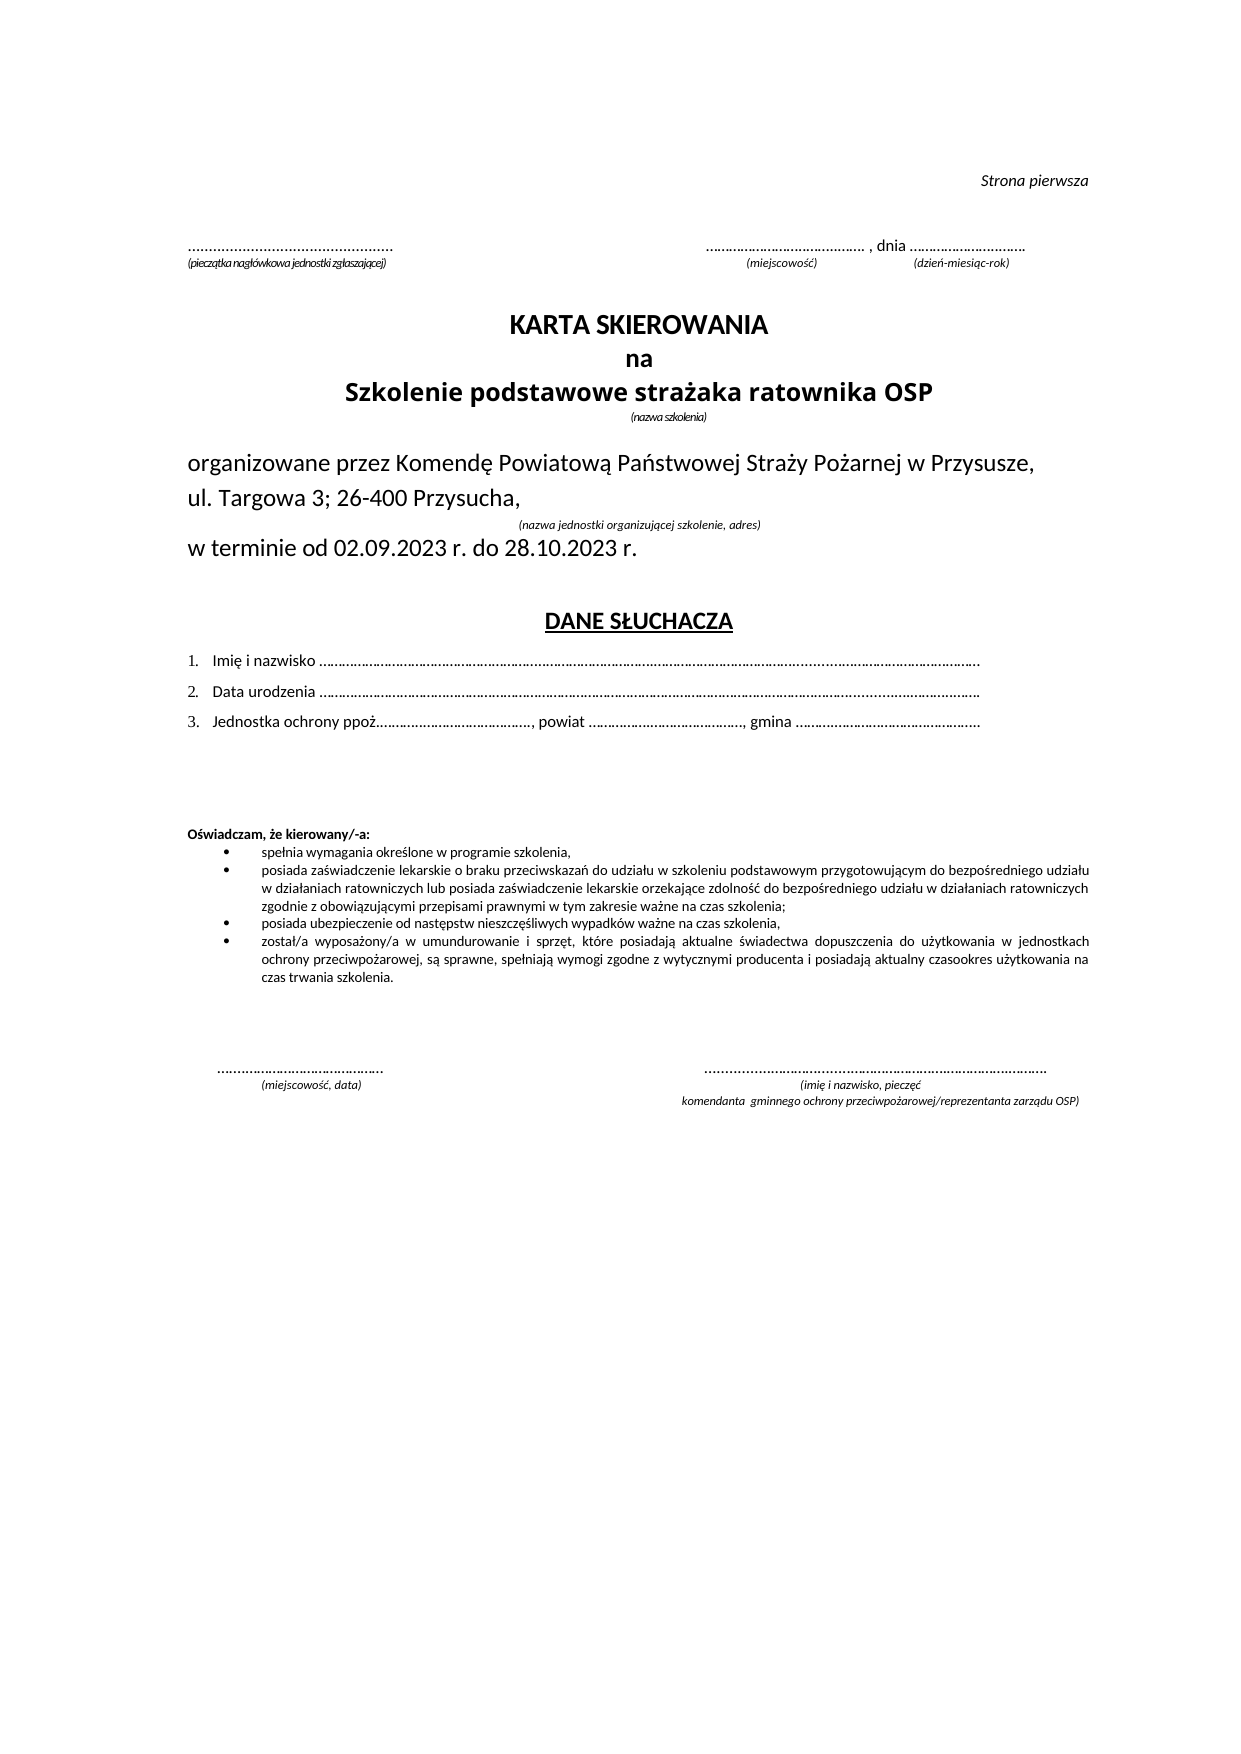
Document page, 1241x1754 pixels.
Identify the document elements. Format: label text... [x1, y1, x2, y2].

list posiada zaświadczenie lekarskie o braku przeciwskazań do udziału w szkoleniu podstawowym przygotowującym do bezpośredniego udziału w działaniach ratowniczych lub posiada zaświadczenie lekarskie orzekające zdolność do bezpośredniego udziału w działaniach ratowniczych zgodnie z obowiązującymi przepisami prawnymi w tym zakresie ważne na czas szkolenia; [224, 861, 1090, 915]
text Oświadczam, że kierowany/-a: [187, 826, 1090, 843]
list został/a wyposażony/a w umundurowanie i sprzęt, które posiadają aktualne świadectwa dopuszczenia do użytkowania w jednostkach ochrony przeciwpożarowej, są sprawne, spełniają wymogi zgodne z wytycznymi producenta i posiadają aktualny czasookres użytkowania na czas trwania szkolenia. [224, 932, 1090, 986]
list Imię i nazwisko …………………………………………………..……………………….………………………………............……………………………… [187, 651, 1090, 671]
text Strona pierwsza [187, 170, 1090, 191]
text w terminie od 02.09.2023 r. do 28.10.2023 r. [187, 532, 1090, 563]
list Jednostka ochrony ppoż.………..………………………., powiat …………….……………………, gmina ……….……………………………….. [187, 711, 1090, 732]
text DANE SŁUCHACZA [187, 605, 1090, 635]
text ................................................. ……………………..……..……. , dnia …………………..……. [187, 235, 1090, 255]
text KARTA SKIEROWANIA [188, 306, 1090, 342]
text ul. Targowa 3; 26-400 Przysucha, [187, 482, 1090, 512]
text (miejscowość, data) (imię i nazwisko, pieczęć komendanta gminnego ochrony przeciwpożarowej/reprezentanta zarządu OSP) [217, 1077, 1090, 1108]
list posiada ubezpieczenie od następstw nieszczęśliwych wypadków ważne na czas szkolenia, [224, 915, 1090, 932]
list spełnia wymagania określone w programie szkolenia, [224, 843, 1090, 861]
list Data urodzenia …………………………………………………………………………………………………………………………...........….………..……. [187, 681, 1090, 701]
text organizowane przez Komendę Powiatową Państwowej Straży Pożarnej w Przysusze, [187, 447, 1090, 477]
text (pieczątka nagłówkowa jednostki zgłaszającej) (miejscowość) (dzień-miesiąc-rok) [187, 255, 1090, 270]
text (nazwa jednostki organizującej szkolenie, adres) [187, 517, 1090, 532]
text …....……………………………… ................…………........…………………….…………….………. [217, 1057, 1090, 1077]
text (nazwa szkolenia) [630, 409, 1090, 424]
text na [188, 342, 1090, 375]
text Szkolenie podstawowe strażaka ratownika OSP [188, 375, 1090, 409]
